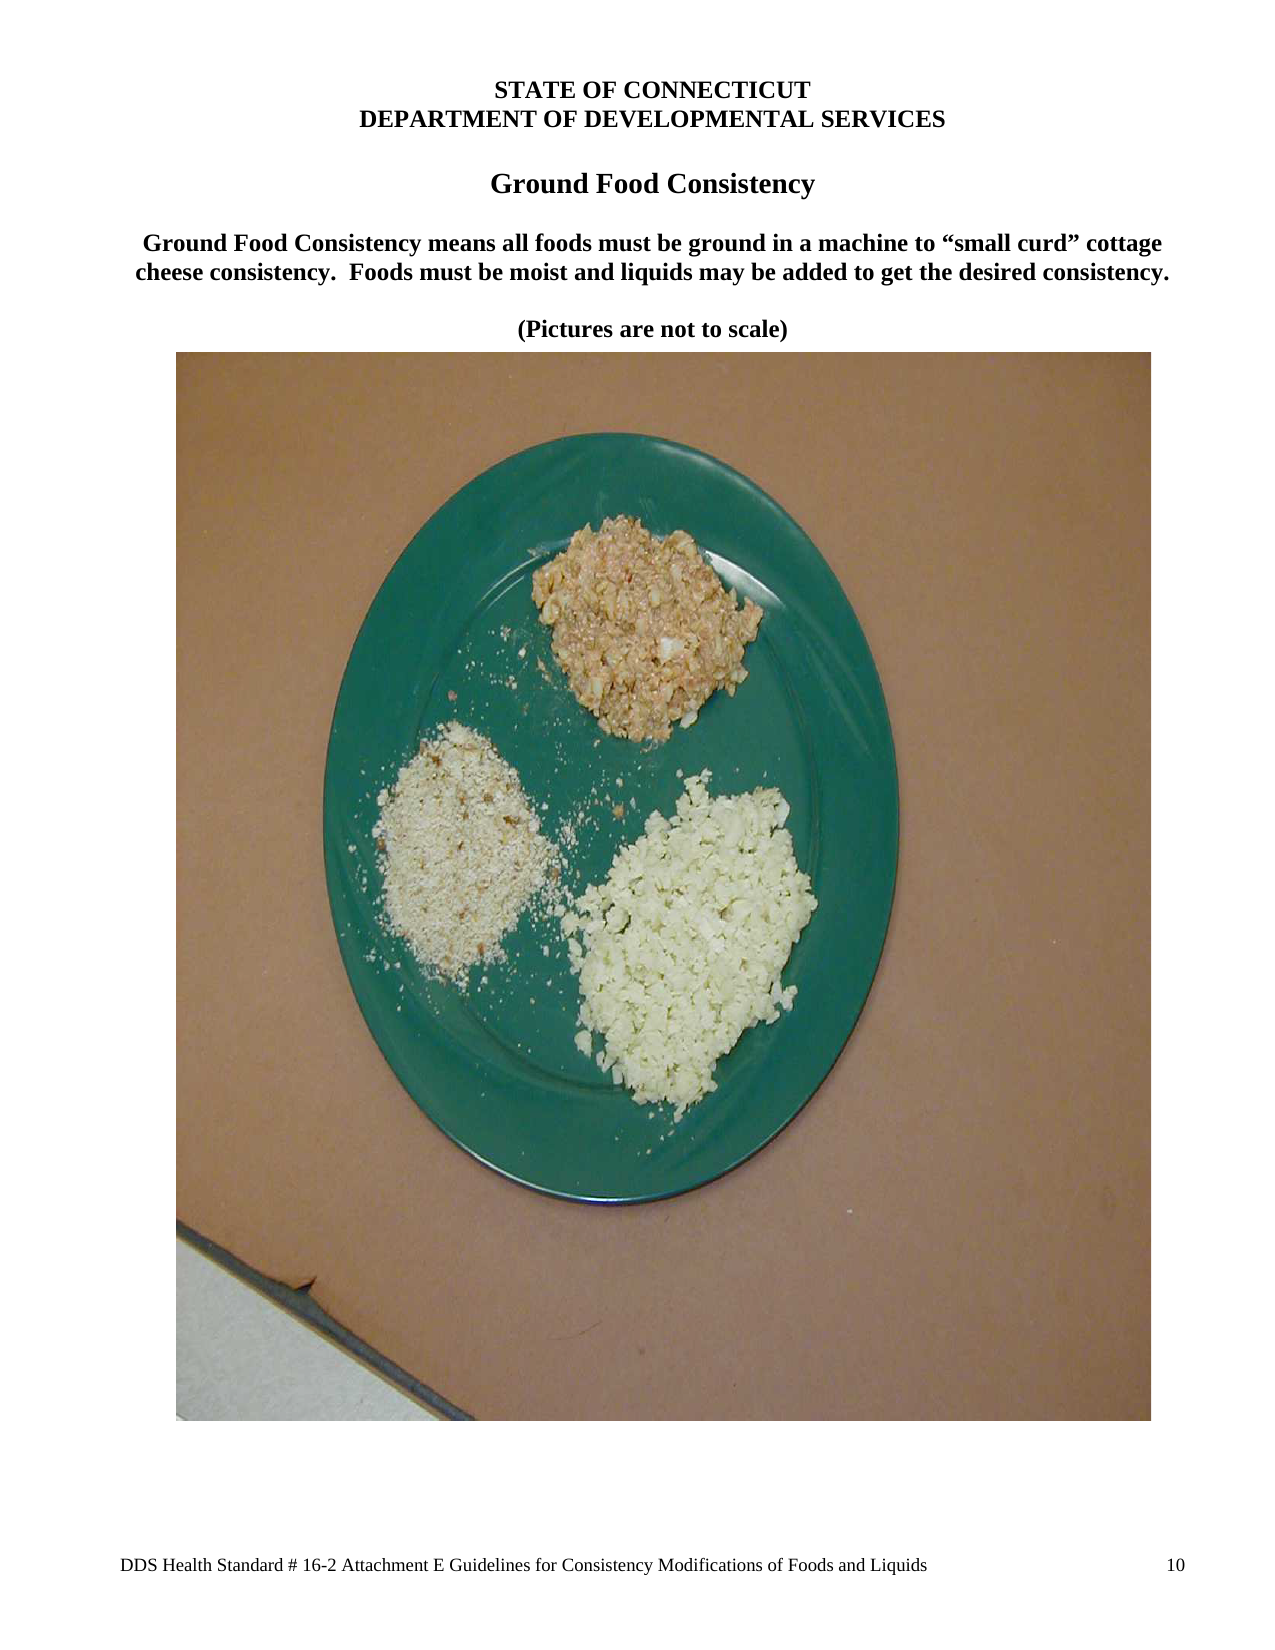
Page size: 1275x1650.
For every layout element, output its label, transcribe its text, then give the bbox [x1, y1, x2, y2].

text Ground Food Consistency means all foods must be ground in a machine to “small curd” cottage cheese consistency. Foods must be moist and liquids may be added to get the desired consistency. [120, 228, 1185, 286]
text Ground Food Consistency [120, 166, 1185, 199]
text (Pictures are not to scale) [120, 314, 1185, 343]
picture [176, 352, 1152, 1421]
